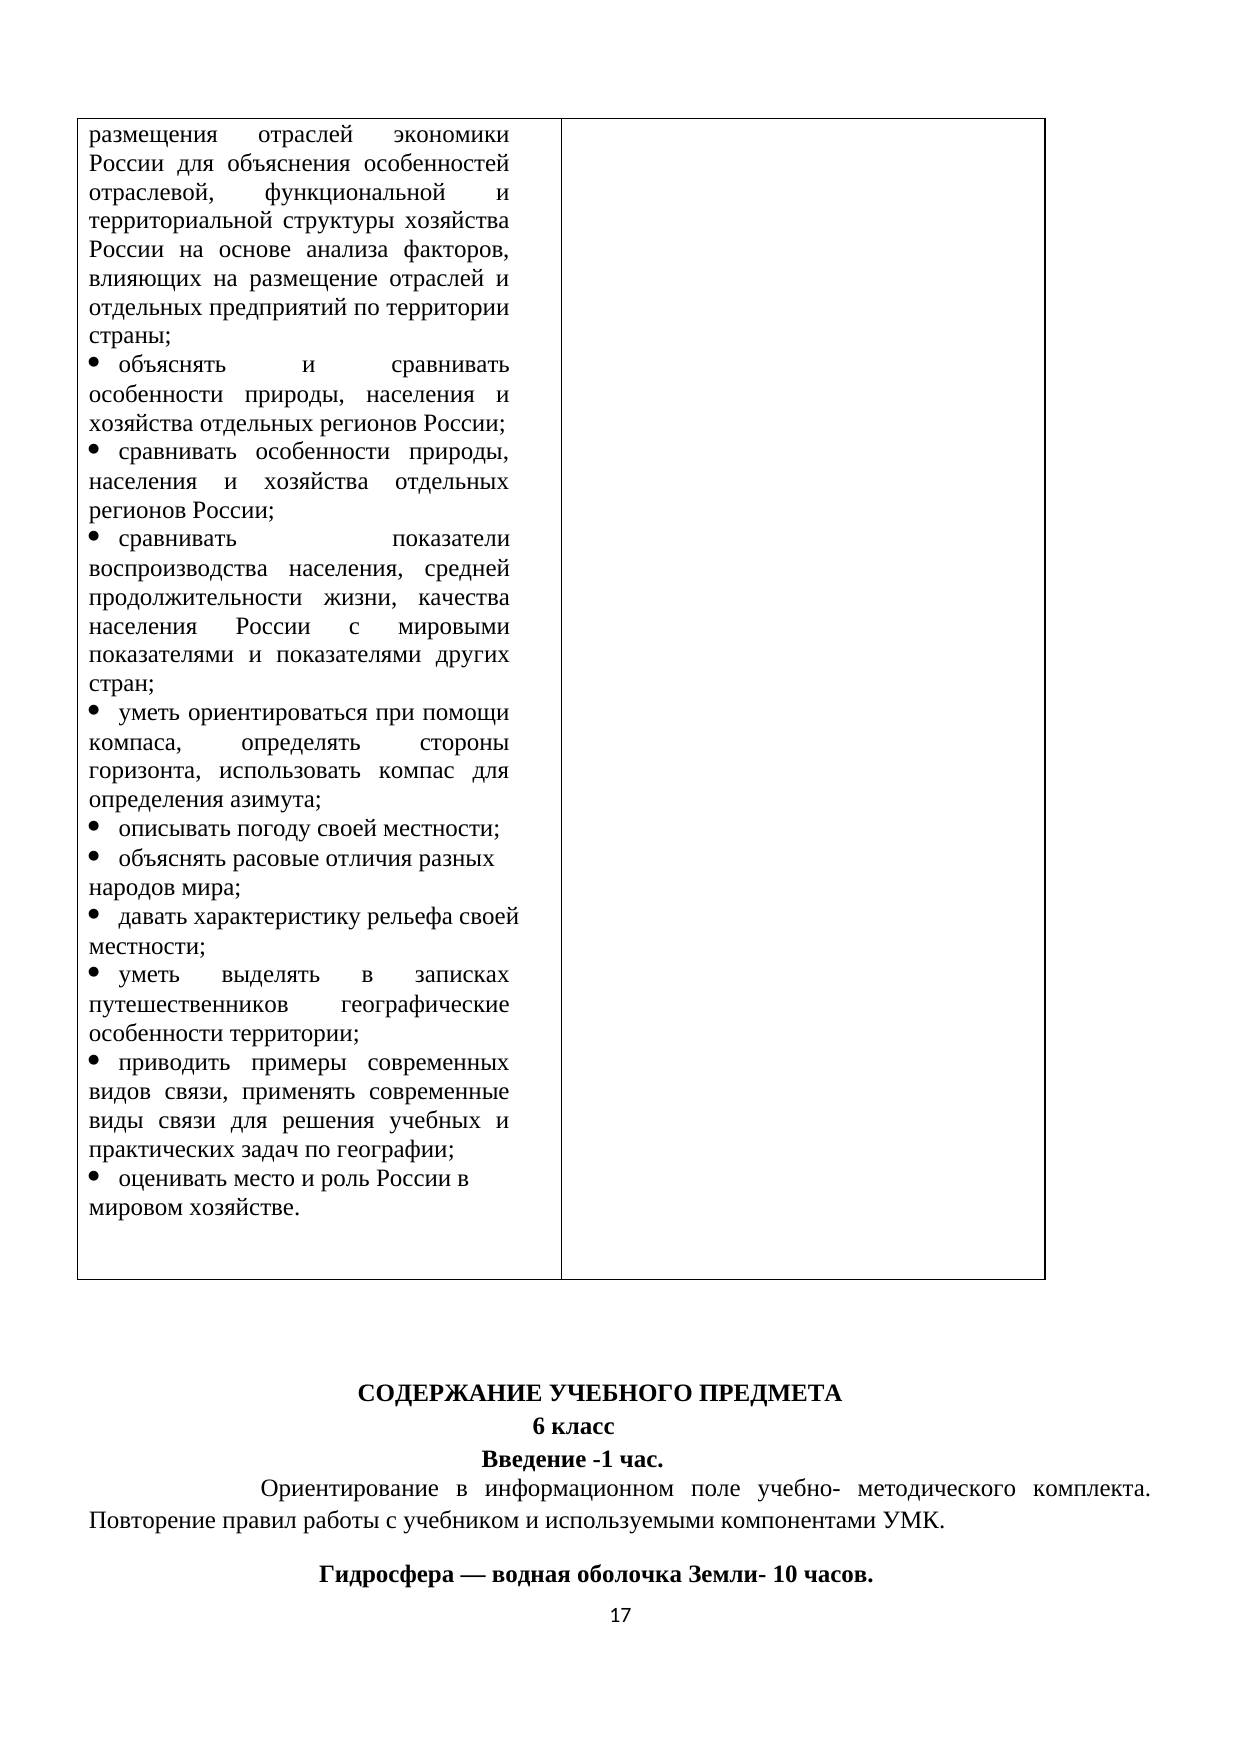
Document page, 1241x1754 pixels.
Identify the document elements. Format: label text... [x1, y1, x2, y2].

text 6 класс [89, 1411, 1150, 1439]
text Ориентирование в информационном поле учебно- методического комплекта. Повторение правил работы с учебником и используемыми компонентами УМК. [89, 1473, 1152, 1534]
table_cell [78, 119, 561, 1278]
text СОДЕРЖАНИЕ УЧЕБНОГО ПРЕДМЕТА [89, 1378, 1150, 1407]
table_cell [562, 119, 1044, 1278]
text Гидросфера — водная оболочка Земли- 10 часов. [89, 1559, 1152, 1588]
text Введение -1 час. [238, 1444, 1152, 1473]
